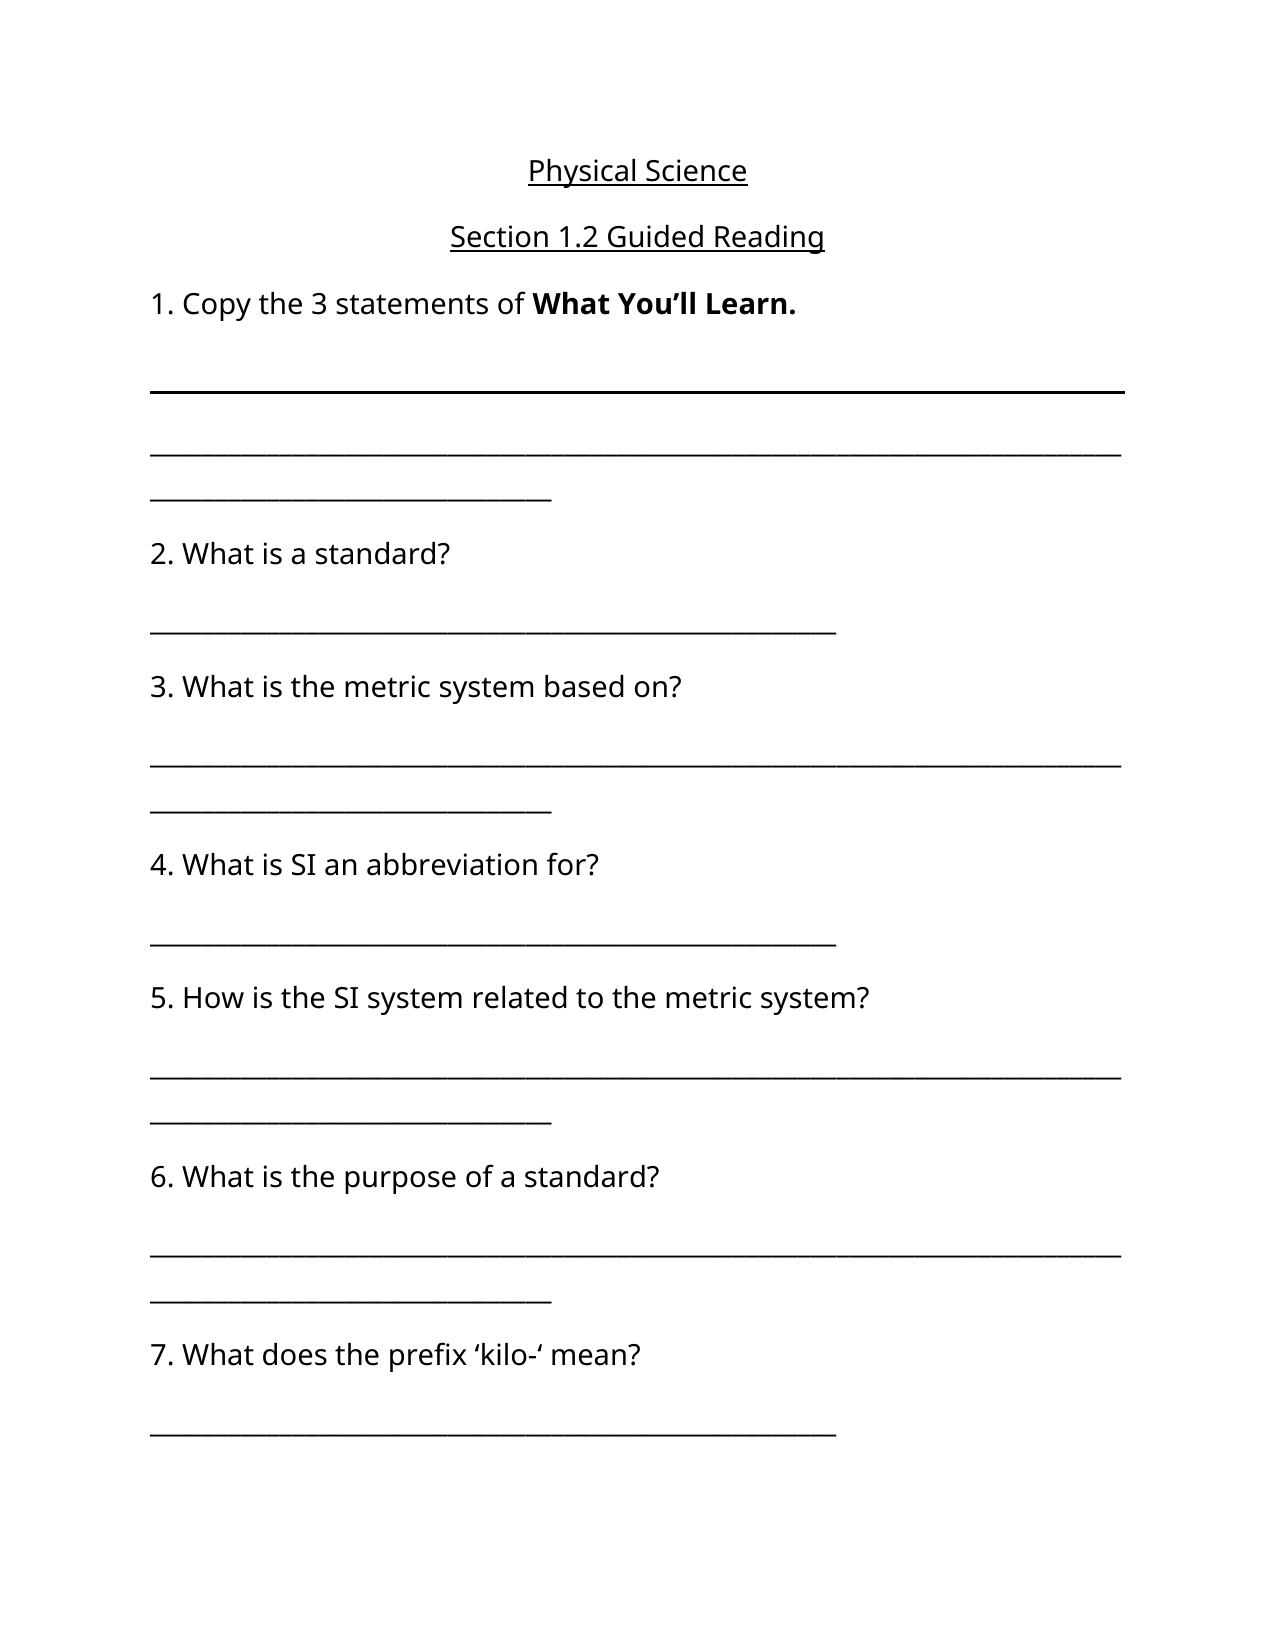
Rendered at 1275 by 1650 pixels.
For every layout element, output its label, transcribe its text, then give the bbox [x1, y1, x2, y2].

text _____________________________________________________ [150, 599, 1125, 639]
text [150, 1401, 1125, 1441]
text 6. What is the purpose of a standard? [150, 1156, 1125, 1196]
text 3. What is the metric system based on? [150, 666, 1125, 706]
text Section 1.2 Guided Reading [150, 216, 1125, 256]
text 2. What is a standard? [150, 533, 1125, 573]
text __________________________________________________________________________________________________________ [150, 421, 1125, 506]
text __________________________________________________________________________________________________________ [150, 732, 1125, 818]
text 4. What is SI an abbreviation for? [150, 844, 1125, 884]
text 5. How is the SI system related to the metric system? [150, 977, 1125, 1017]
text 1. Copy the 3 statements of What You’ll Learn. [150, 283, 1125, 323]
text Physical Science [150, 150, 1125, 190]
text 7. What does the prefix ‘kilo-‘ mean? [150, 1334, 1125, 1374]
text __________________________________________________________________________________________________________ [150, 1044, 1125, 1129]
text __________________________________________________________________________________________________________ [150, 1222, 1125, 1308]
text _____________________________________________________ [150, 911, 1125, 951]
